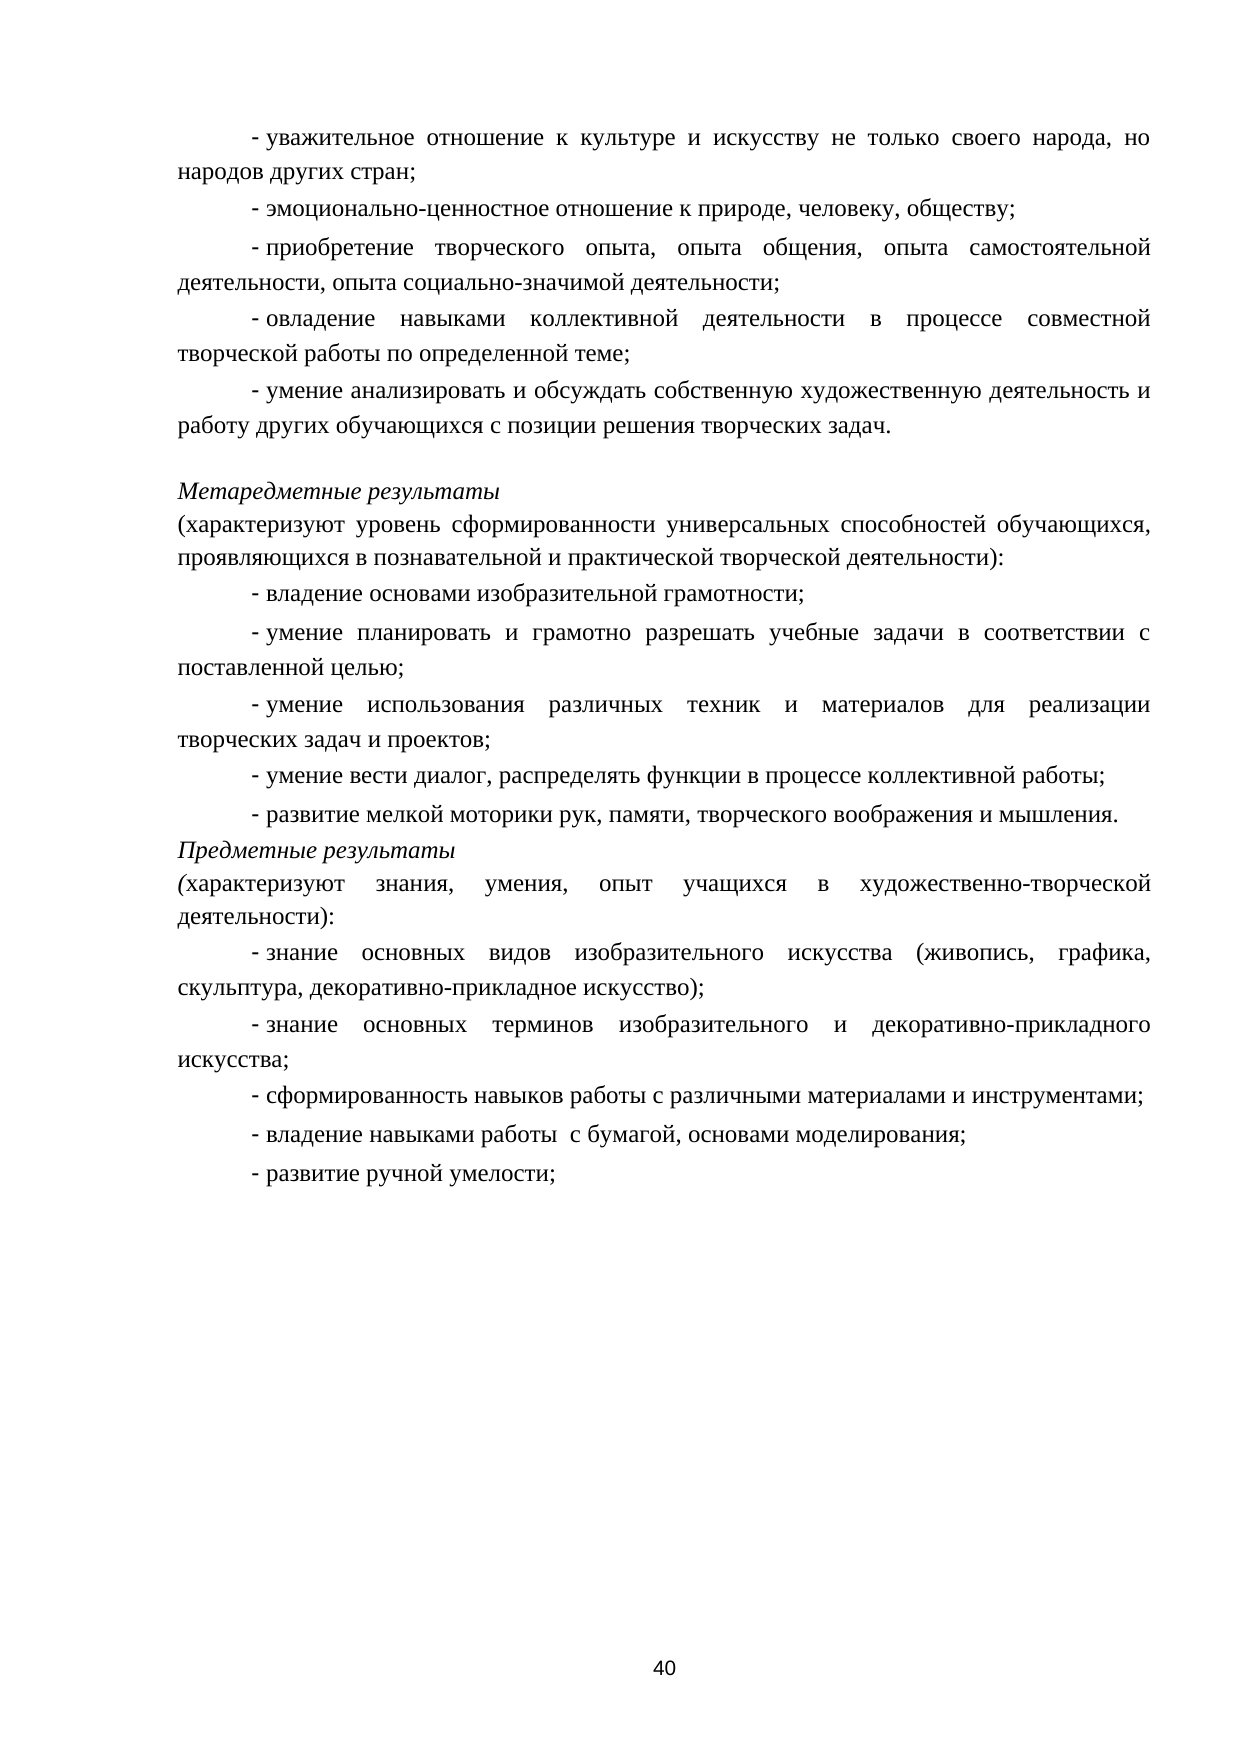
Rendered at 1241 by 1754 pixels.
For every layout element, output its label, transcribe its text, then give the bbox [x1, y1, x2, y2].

list умение планировать и грамотно разрешать учебные задачи в соответствии с поставленной целью; [177, 614, 1152, 681]
list владение навыками работы с бумагой, основами моделирования; [177, 1116, 1152, 1150]
list развитие мелкой моторики рук, памяти, творческого воображения и мышления. [177, 796, 1152, 830]
text Предметные результаты [177, 835, 1152, 864]
list знание основных терминов изобразительного и декоративно-прикладного искусства; [177, 1005, 1152, 1072]
list владение основами изобразительной грамотности; [177, 575, 1152, 609]
list развитие ручной умелости; [177, 1155, 1152, 1189]
text Метаредметные результаты [177, 476, 1152, 504]
text (характеризуют знания, умения, опыт учащихся в художественно-творческой деятельности): [177, 868, 1152, 930]
list умение вести диалог, распределять функции в процессе коллективной работы; [177, 757, 1152, 791]
list умение использования различных техник и материалов для реализации творческих задач и проектов; [177, 685, 1152, 752]
list приобретение творческого опыта, опыта общения, опыта самостоятельной деятельности, опыта социально-значимой деятельности; [177, 229, 1152, 296]
list эмоционально-ценностное отношение к природе, человеку, обществу; [177, 189, 1152, 223]
list уважительное отношение к культуре и искусству не только своего народа, но народов других стран; [177, 118, 1152, 185]
list сформированность навыков работы с различными материалами и инструментами; [177, 1077, 1152, 1111]
list знание основных видов изобразительного искусства (живопись, графика, скульптура, декоративно-прикладное искусство); [177, 934, 1152, 1001]
text (характеризуют уровень сформированности универсальных способностей обучающихся, проявляющихся в познавательной и практической творческой деятельности): [177, 509, 1152, 571]
list умение анализировать и обсуждать собственную художественную деятельность и работу других обучающихся с позиции решения творческих задач. [177, 371, 1152, 438]
list овладение навыками коллективной деятельности в процессе совместной творческой работы по определенной теме; [177, 300, 1152, 367]
